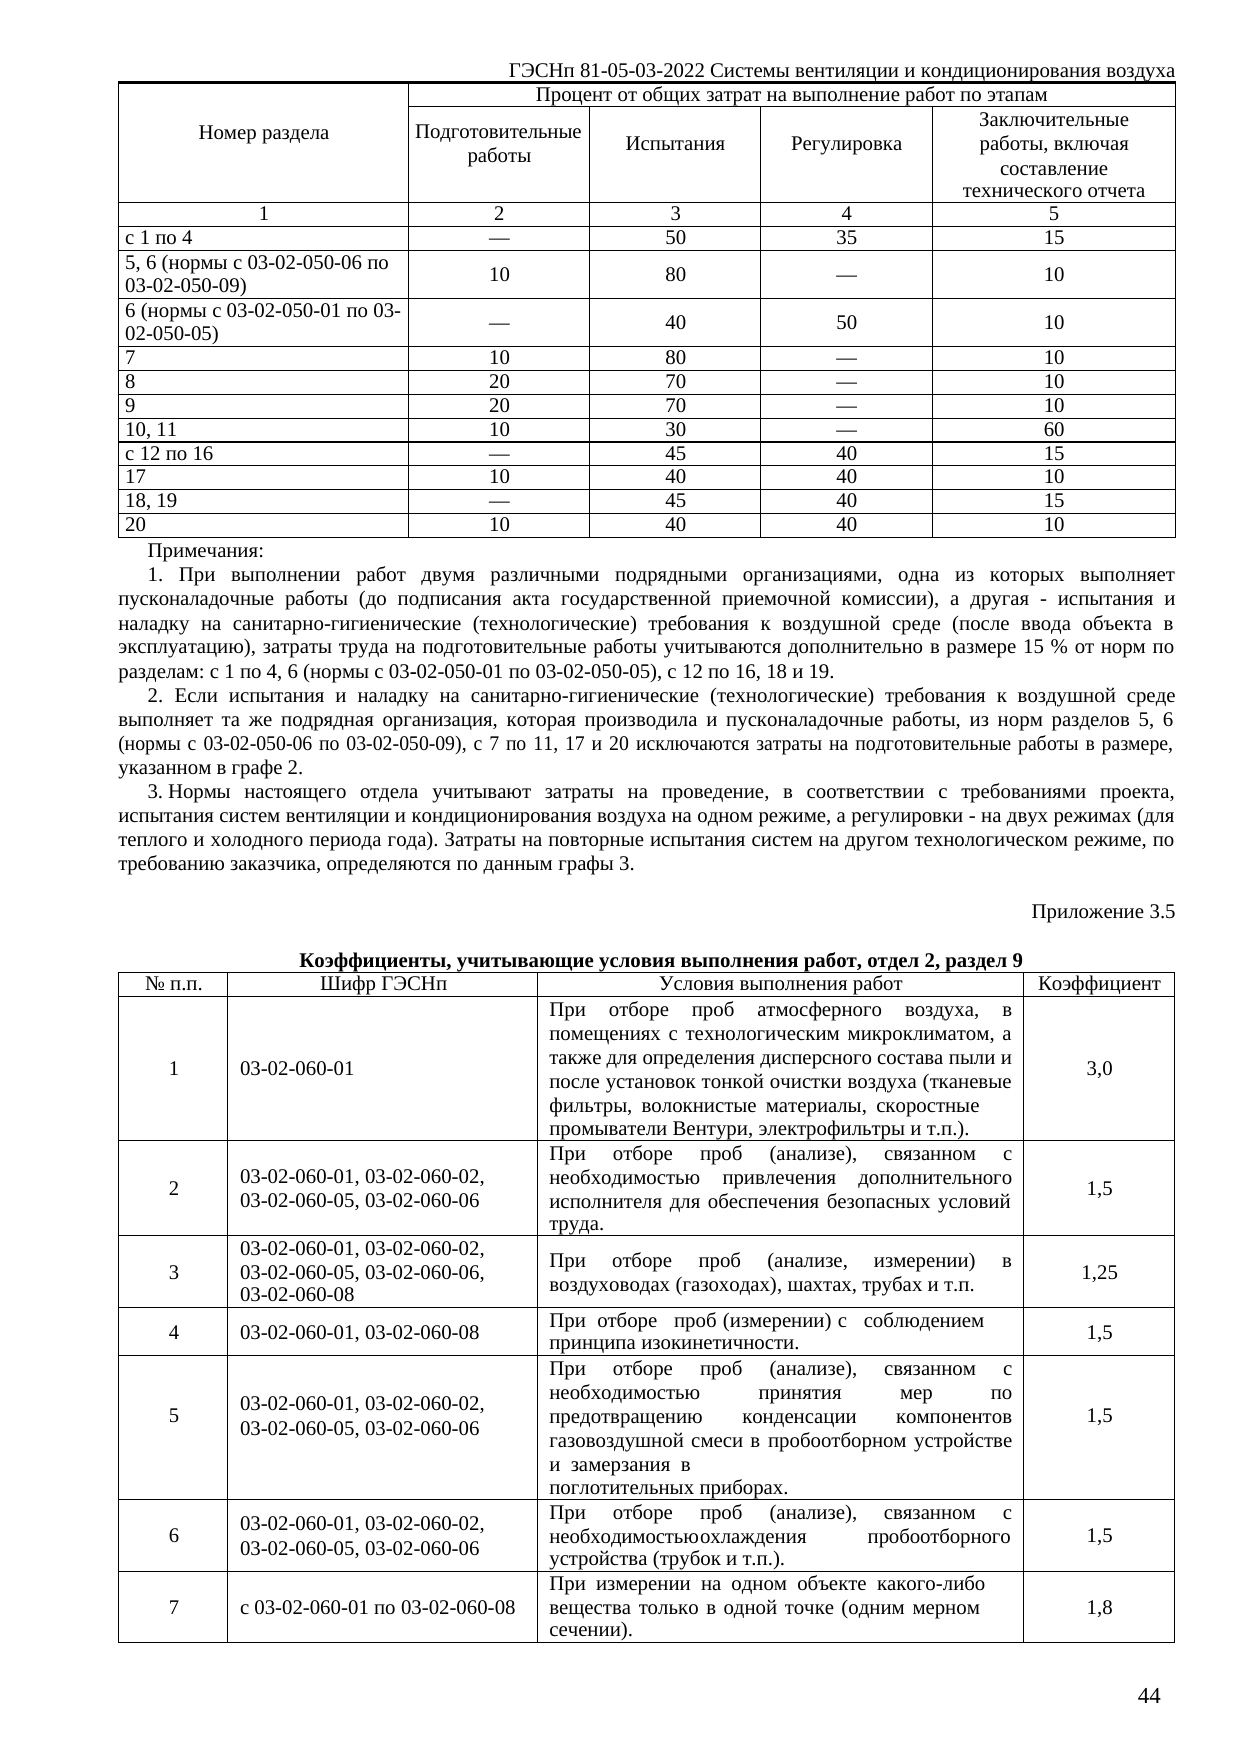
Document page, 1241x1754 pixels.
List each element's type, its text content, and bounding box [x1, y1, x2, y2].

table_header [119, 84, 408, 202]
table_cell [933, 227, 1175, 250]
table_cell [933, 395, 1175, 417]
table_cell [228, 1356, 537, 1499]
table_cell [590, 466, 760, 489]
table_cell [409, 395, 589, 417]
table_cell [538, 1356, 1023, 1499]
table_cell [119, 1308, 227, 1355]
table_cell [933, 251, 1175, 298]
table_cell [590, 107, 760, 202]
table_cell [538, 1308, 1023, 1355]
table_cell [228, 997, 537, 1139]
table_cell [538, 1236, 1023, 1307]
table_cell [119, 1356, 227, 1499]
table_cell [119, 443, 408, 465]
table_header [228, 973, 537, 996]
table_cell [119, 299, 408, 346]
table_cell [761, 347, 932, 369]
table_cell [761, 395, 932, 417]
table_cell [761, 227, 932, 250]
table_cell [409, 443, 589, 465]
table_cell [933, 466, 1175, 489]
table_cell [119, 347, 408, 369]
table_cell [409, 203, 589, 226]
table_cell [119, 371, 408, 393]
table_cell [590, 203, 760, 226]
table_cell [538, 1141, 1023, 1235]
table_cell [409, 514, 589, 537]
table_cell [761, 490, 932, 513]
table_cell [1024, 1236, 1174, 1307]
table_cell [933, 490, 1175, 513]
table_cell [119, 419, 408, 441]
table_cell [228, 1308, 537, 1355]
list Нормы настоящего отдела учитывают затраты на проведение, в соответствии с требованиями проекта, испытания систем вентиляции и кондиционирования воздуха на одном режиме, а регулировки - на двух режимах (для теплого и холодного периода года). Затраты на повторные испытания систем на другом технологическом режиме, по требованию заказчика, определяются по данным графы 3. [118, 779, 1175, 875]
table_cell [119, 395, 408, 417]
text Примечания: [147, 538, 1203, 562]
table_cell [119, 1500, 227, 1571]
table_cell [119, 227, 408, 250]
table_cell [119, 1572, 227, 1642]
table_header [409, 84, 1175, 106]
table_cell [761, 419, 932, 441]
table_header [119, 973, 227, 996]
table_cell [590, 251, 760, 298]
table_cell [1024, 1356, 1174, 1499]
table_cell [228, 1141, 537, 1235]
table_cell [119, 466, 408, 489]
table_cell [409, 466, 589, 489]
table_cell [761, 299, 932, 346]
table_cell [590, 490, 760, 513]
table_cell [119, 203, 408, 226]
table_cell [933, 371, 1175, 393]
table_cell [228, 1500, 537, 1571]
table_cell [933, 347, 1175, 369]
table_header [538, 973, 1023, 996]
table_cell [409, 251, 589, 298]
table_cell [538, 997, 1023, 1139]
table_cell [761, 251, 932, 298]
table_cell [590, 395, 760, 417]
list Если испытания и наладку на санитарно-гигиенические (технологические) требования к воздушной среде выполняет та же подрядная организация, которая производила и пусконаладочные работы, из норм разделов 5, 6 (нормы с 03-02-050-06 по 03-02-050-09), с 7 по 11, 17 и 20 исключаются затраты на подготовительные работы в размере, указанном в графе 2. [118, 683, 1175, 779]
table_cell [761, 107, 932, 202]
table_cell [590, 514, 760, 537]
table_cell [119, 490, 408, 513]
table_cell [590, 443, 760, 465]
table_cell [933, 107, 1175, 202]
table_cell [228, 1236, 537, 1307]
text Приложение 3.5 [102, 899, 1175, 923]
subtitle Коэффициенты, учитывающие условия выполнения работ, отдел 2, раздел 9 [136, 948, 1186, 972]
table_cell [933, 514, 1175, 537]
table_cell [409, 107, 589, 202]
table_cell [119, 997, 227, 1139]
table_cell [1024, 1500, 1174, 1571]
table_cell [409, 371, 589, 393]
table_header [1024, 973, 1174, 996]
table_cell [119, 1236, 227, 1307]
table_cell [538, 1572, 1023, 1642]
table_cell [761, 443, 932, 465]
list При выполнении работ двумя различными подрядными организациями, одна из которых выполняет пусконаладочные работы (до подписания акта государственной приемочной комиссии), а другая - испытания и наладку на санитарно-гигиенические (технологические) требования к воздушной среде (после ввода объекта в эксплуатацию), затраты труда на подготовительные работы учитываются дополнительно в размере 15 % от норм по разделам: с 1 по 4, 6 (нормы с 03-02-050-01 по 03-02-050-05), с 12 по 16, 18 и 19. [118, 562, 1175, 683]
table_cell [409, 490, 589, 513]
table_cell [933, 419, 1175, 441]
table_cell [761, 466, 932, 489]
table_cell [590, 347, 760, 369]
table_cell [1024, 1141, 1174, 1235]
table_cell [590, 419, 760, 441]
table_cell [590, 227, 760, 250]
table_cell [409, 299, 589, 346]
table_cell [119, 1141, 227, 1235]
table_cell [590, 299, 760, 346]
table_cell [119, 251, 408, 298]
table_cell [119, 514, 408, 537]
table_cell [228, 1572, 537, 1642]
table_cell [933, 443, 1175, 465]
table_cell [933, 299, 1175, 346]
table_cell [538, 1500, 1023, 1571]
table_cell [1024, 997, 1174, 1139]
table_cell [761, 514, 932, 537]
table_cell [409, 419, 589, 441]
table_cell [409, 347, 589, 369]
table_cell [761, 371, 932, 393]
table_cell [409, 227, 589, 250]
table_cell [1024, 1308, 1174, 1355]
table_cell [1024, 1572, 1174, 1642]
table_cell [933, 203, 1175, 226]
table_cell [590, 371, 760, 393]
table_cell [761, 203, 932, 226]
